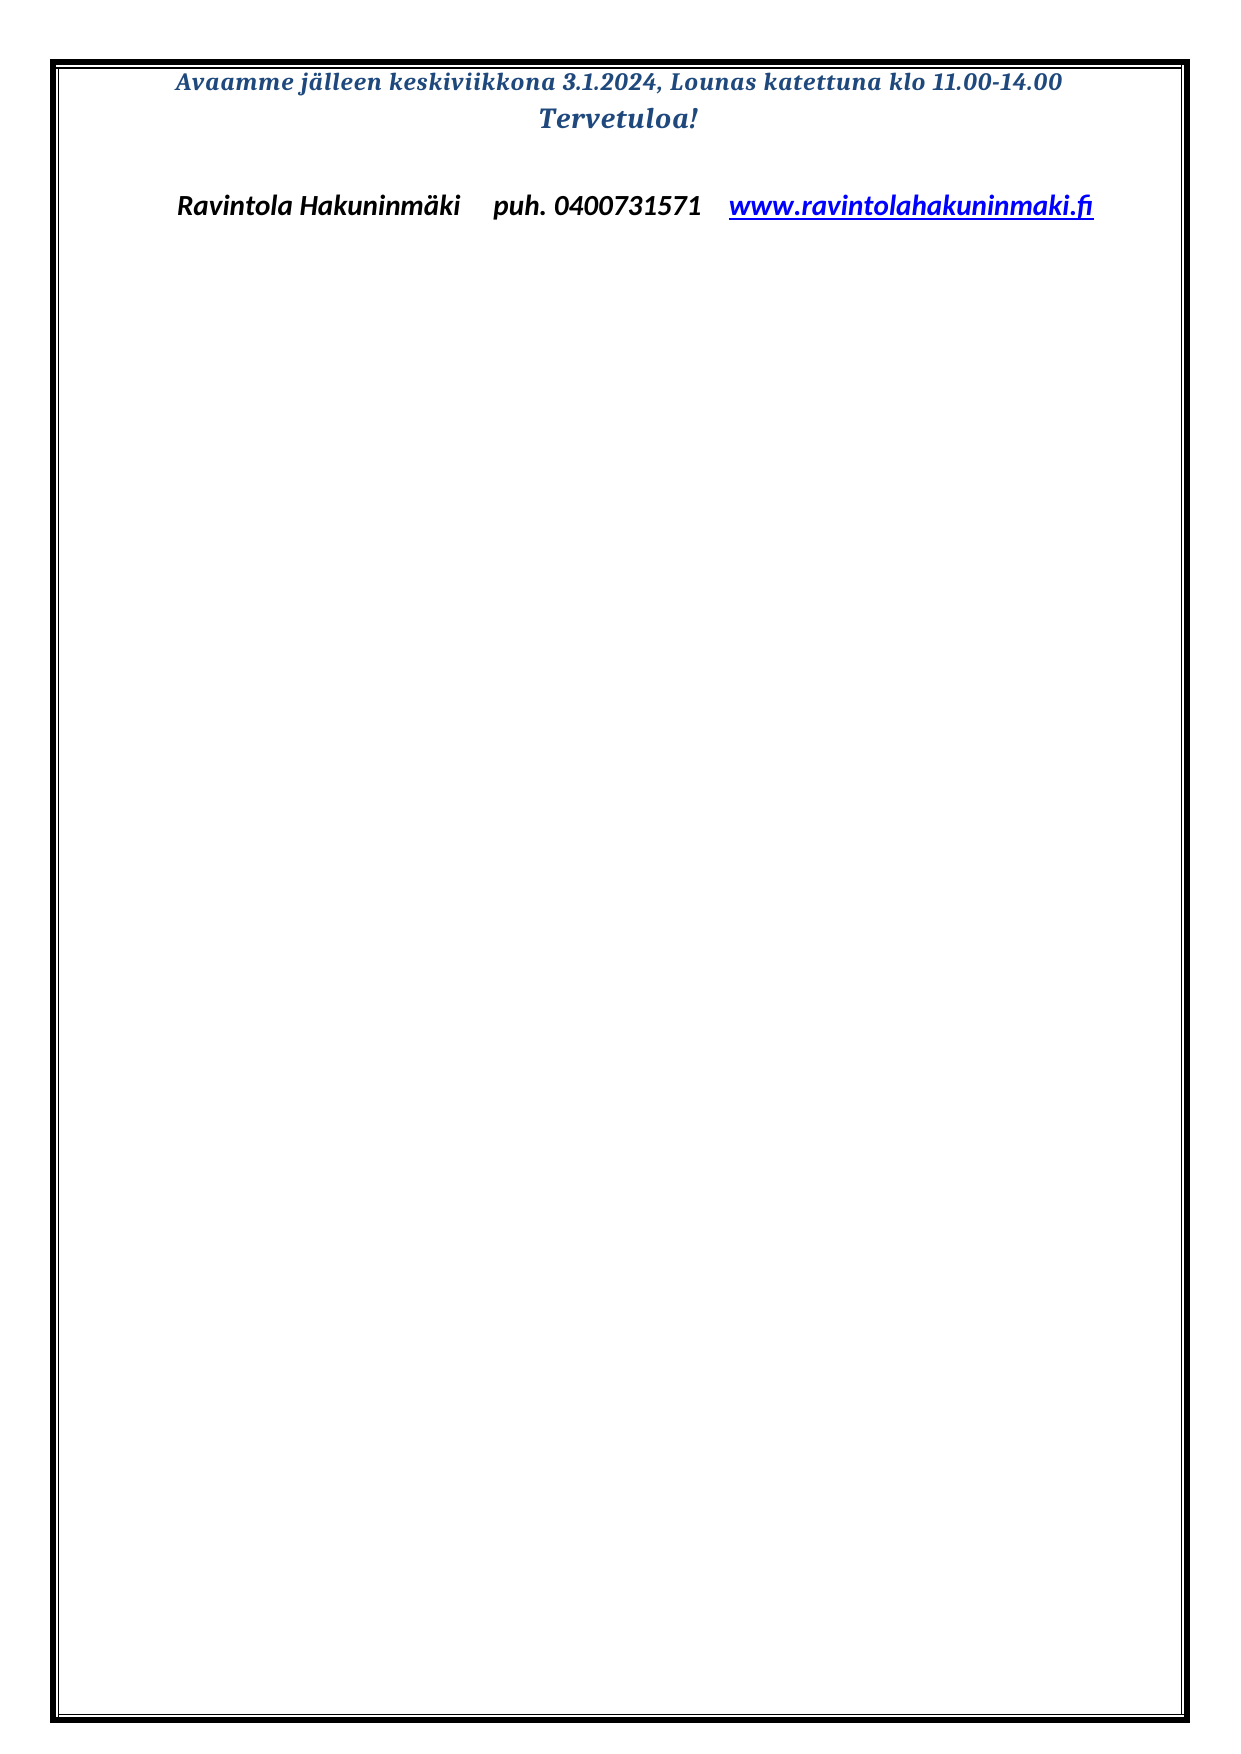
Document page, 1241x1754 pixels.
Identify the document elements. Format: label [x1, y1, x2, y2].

text [118, 69, 1122, 223]
